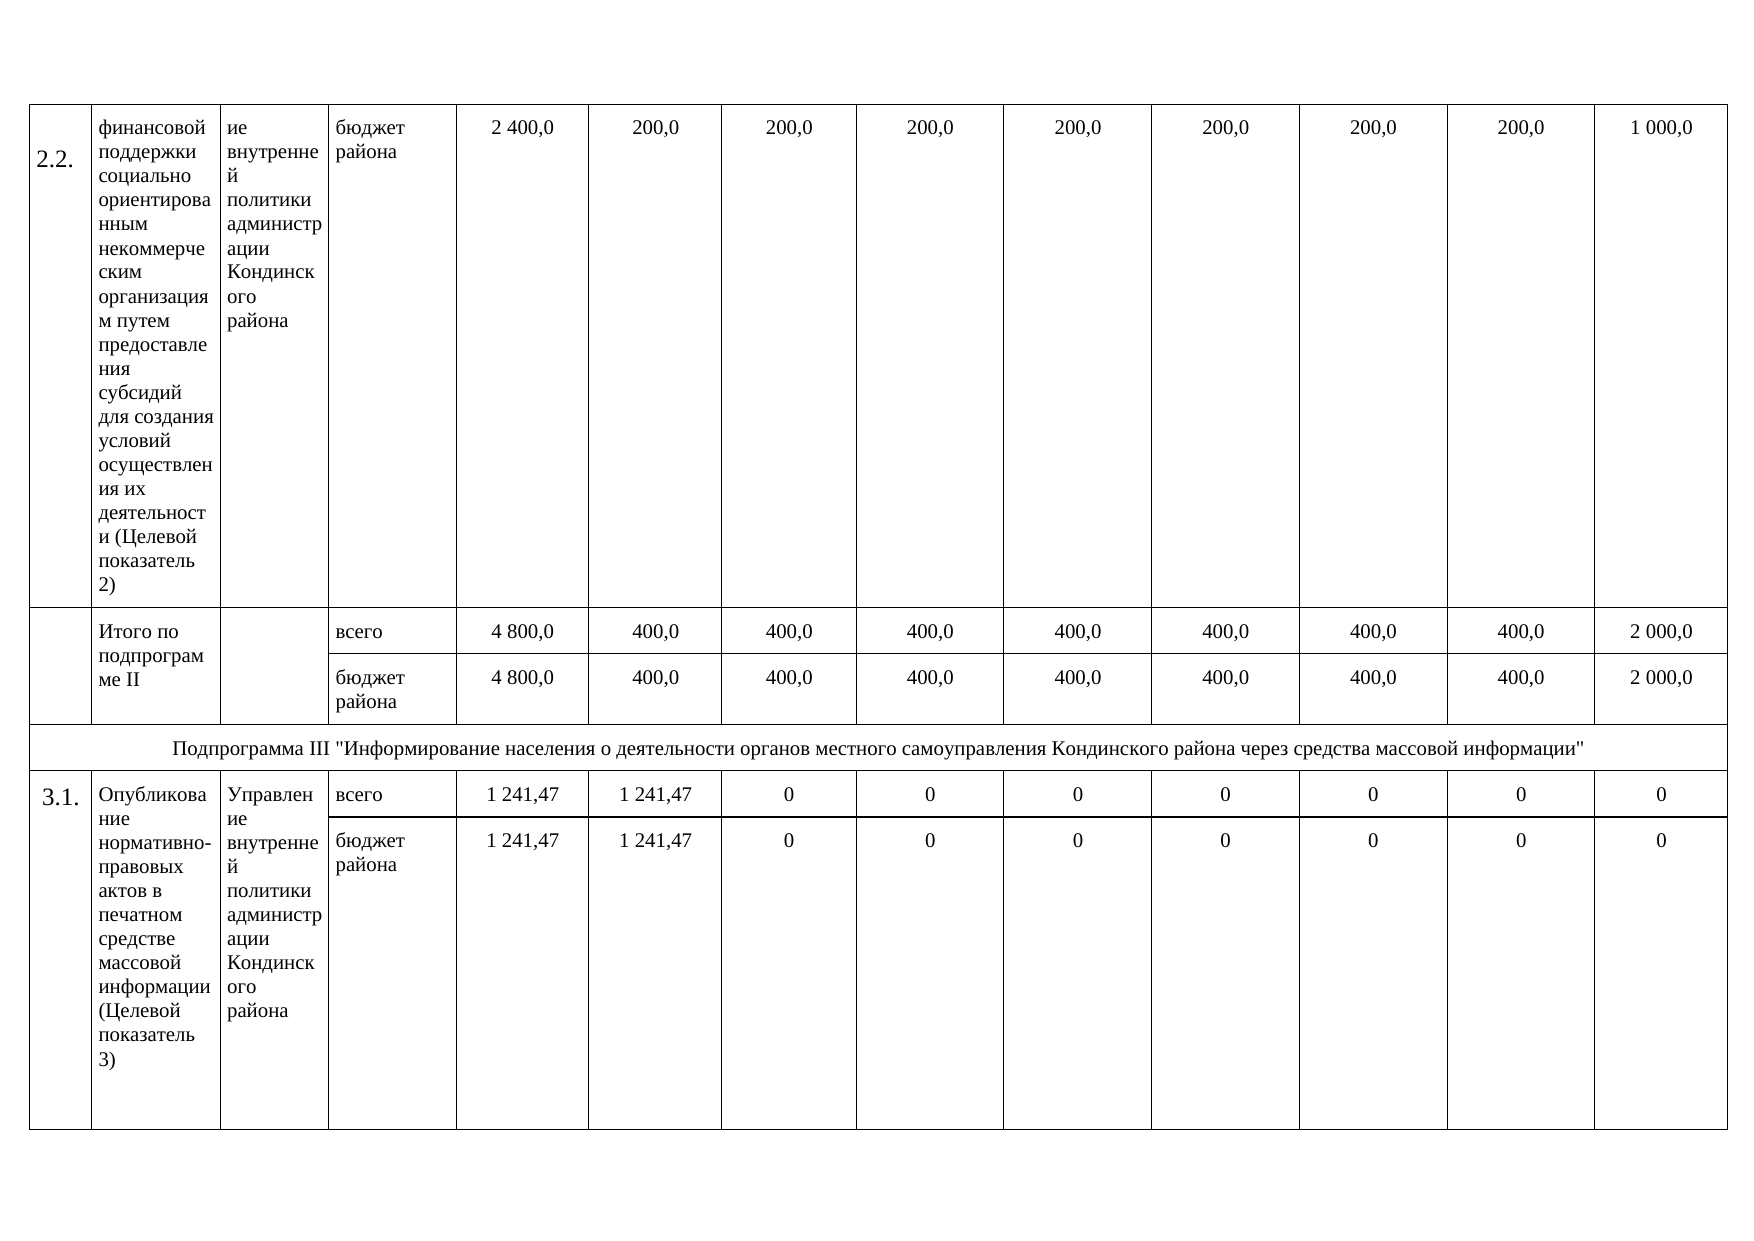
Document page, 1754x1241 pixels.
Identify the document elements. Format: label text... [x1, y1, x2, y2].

table_cell бюджет района [329, 654, 456, 724]
table_cell 0 [1300, 771, 1447, 816]
table_cell 200,0 [1004, 105, 1151, 607]
table_cell 1 241,47 [589, 818, 721, 1129]
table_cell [221, 771, 328, 1129]
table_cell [221, 105, 328, 607]
table_cell [221, 608, 328, 724]
table_cell 0 [1595, 771, 1727, 816]
table_cell 200,0 [589, 105, 721, 607]
table_cell 0 [1448, 818, 1594, 1129]
table_cell 3.1. [30, 771, 91, 1129]
table_cell 0 [857, 771, 1003, 816]
table_cell 200,0 [1152, 105, 1299, 607]
table_cell 200,0 [722, 105, 856, 607]
table_cell 0 [1004, 818, 1151, 1129]
table_cell 400,0 [1152, 608, 1299, 653]
table_cell 2 400,0 [457, 105, 588, 607]
table_cell 4 800,0 [457, 608, 588, 653]
table_cell 0 [1152, 818, 1299, 1129]
table_cell 200,0 [1448, 105, 1594, 607]
table_cell 200,0 [1300, 105, 1447, 607]
table_cell 2.2. [30, 105, 91, 607]
table_cell 1 241,47 [457, 818, 588, 1129]
table_cell 200,0 [857, 105, 1003, 607]
table_cell 0 [1448, 771, 1594, 816]
table_cell 400,0 [1004, 654, 1151, 724]
table_cell всего [329, 771, 456, 816]
table_cell 0 [857, 818, 1003, 1129]
table_cell Итого по подпрограмме II [92, 608, 220, 724]
table_cell 0 [722, 818, 856, 1129]
table_cell 400,0 [1448, 608, 1594, 653]
table_cell 400,0 [1152, 654, 1299, 724]
table_cell 1 241,47 [589, 771, 721, 816]
table_cell всего [329, 608, 456, 653]
table_cell Опубликование нормативно-правовых актов в печатном средстве массовой информации (Целевой показатель 3) [92, 771, 220, 1129]
table_cell 400,0 [1004, 608, 1151, 653]
table_cell 0 [1300, 818, 1447, 1129]
table_cell 2 000,0 [1595, 654, 1727, 724]
table_cell 0 [1152, 771, 1299, 816]
table_cell [30, 608, 91, 724]
table_cell 0 [1004, 771, 1151, 816]
table_cell 400,0 [589, 608, 721, 653]
table_cell 400,0 [857, 654, 1003, 724]
table_cell 2 000,0 [1595, 608, 1727, 653]
table_cell 0 [1595, 818, 1727, 1129]
table_cell 400,0 [1300, 654, 1447, 724]
table_cell Подпрограмма III "Информирование населения о деятельности органов местного самоуправления Кондинского района через средства массовой информации" [30, 725, 1727, 770]
table_cell 400,0 [722, 608, 856, 653]
table_cell 4 800,0 [457, 654, 588, 724]
table_cell 400,0 [589, 654, 721, 724]
table_cell 400,0 [857, 608, 1003, 653]
table_cell 400,0 [722, 654, 856, 724]
table_cell бюджет района [329, 818, 456, 1129]
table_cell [92, 105, 220, 607]
table_cell 1 241,47 [457, 771, 588, 816]
table_cell 0 [722, 771, 856, 816]
table_cell 1 000,0 [1595, 105, 1727, 607]
table_cell бюджет района [329, 105, 456, 607]
table_cell 400,0 [1300, 608, 1447, 653]
table_cell 400,0 [1448, 654, 1594, 724]
